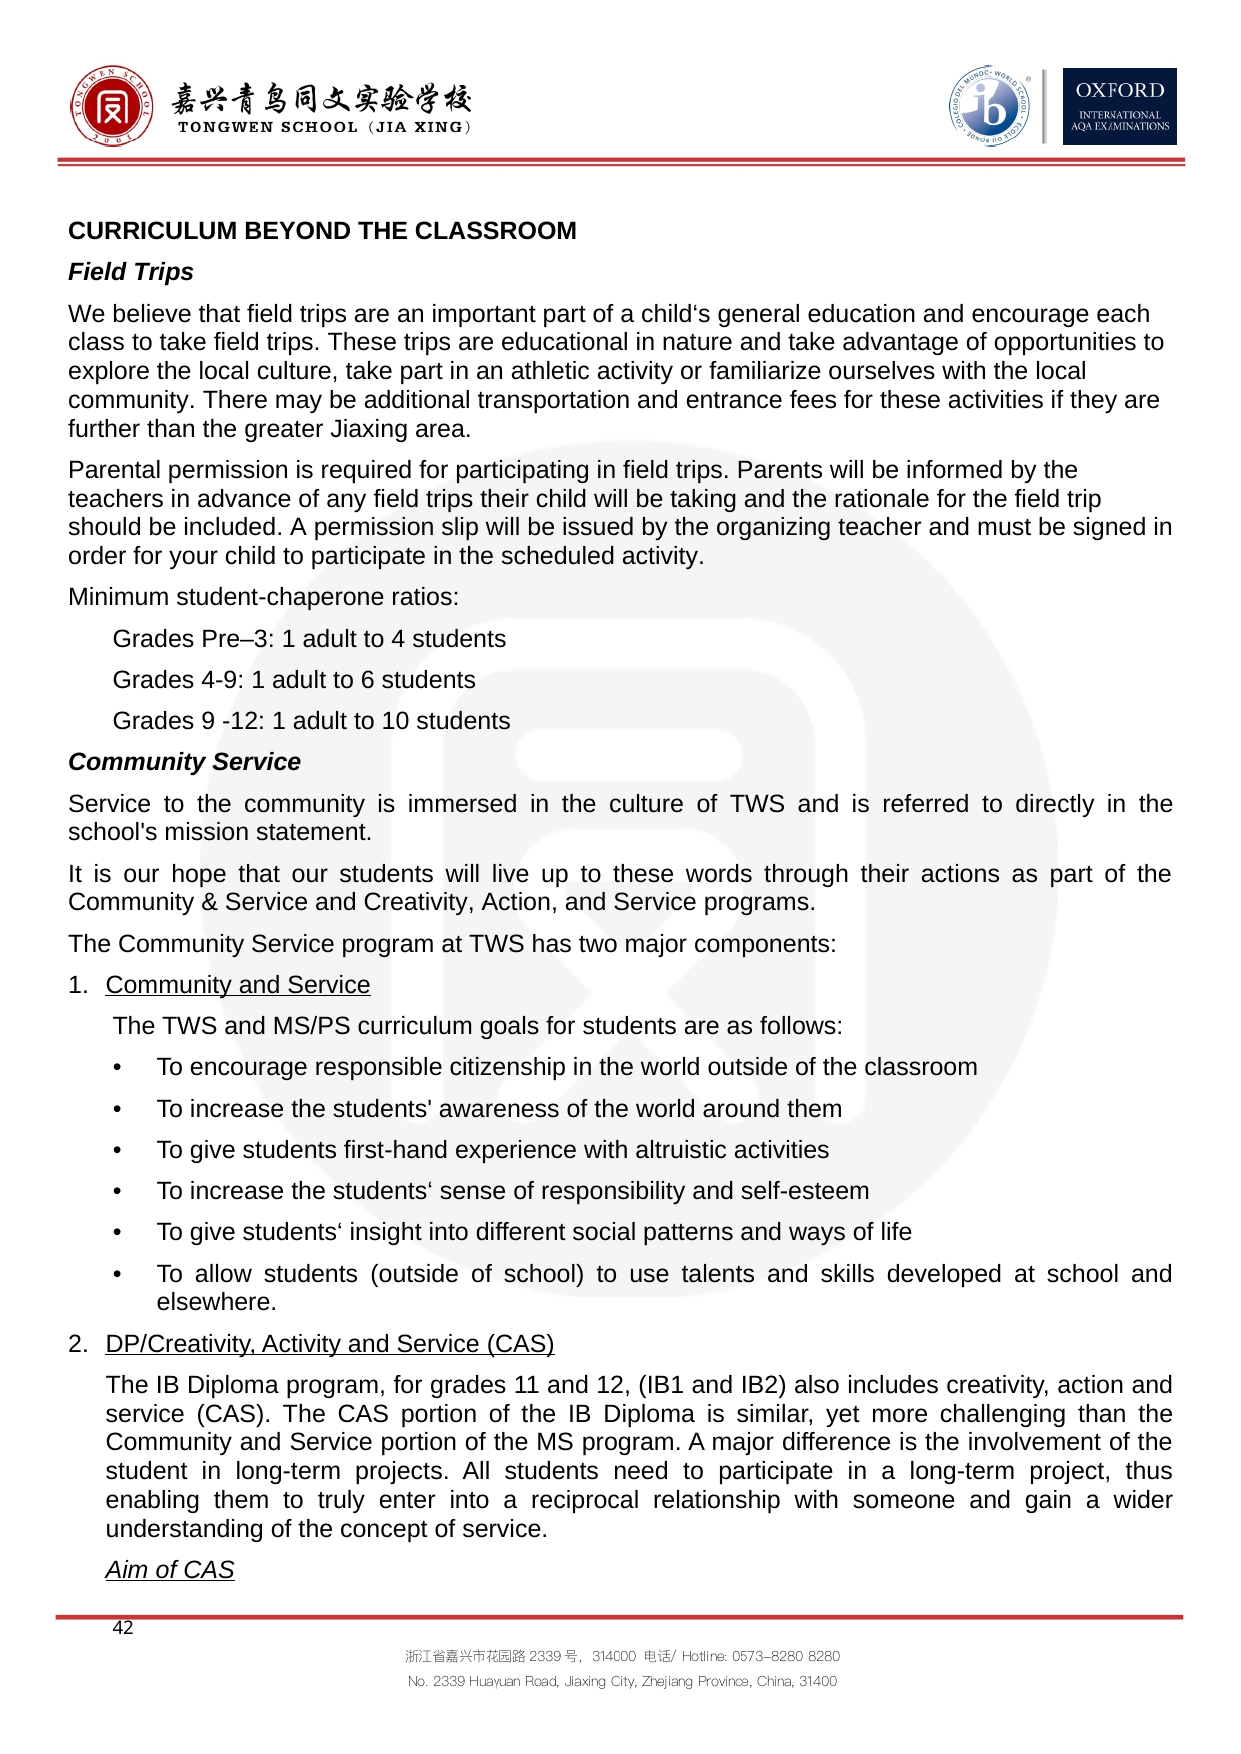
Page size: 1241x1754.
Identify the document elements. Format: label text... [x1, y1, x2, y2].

list To give students first-hand experience with altruistic activities [113, 1135, 1175, 1163]
text Field Trips [68, 257, 1175, 286]
text Minimum student-chaperone ratios: [68, 582, 1175, 611]
list To give students‘ insight into different social patterns and ways of life [113, 1217, 1175, 1246]
list To increase the students' awareness of the world around them [113, 1093, 1175, 1122]
text We believe that field trips are an important part of a child‘s general education and encourage each class to take field trips. These trips are educational in nature and take advantage of opportunities to explore the local culture, take part in an athletic activity or familiarize ourselves with the local community. There may be additional transportation and entrance fees for these activities if they are further than the greater Jiaxing area. [68, 298, 1175, 442]
text Community Service [68, 747, 1175, 776]
text Service to the community is immersed in the culture of TWS and is referred to directly in the school's mission statement. [68, 788, 1175, 846]
picture [5, 5, 1235, 1747]
text Grades Pre–3: 1 adult to 4 students [112, 623, 1175, 652]
list To allow students (outside of school) to use talents and skills developed at school and elsewhere. [113, 1258, 1175, 1316]
list To encourage responsible citizenship in the world outside of the classroom [113, 1052, 1175, 1081]
list DP/Creativity, Activity and Service (CAS) [68, 1328, 1175, 1357]
text Parental permission is required for participating in field trips. Parents will be informed by the teachers in advance of any field trips their child will be taking and the rationale for the field trip should be included. A permission slip will be issued by the organizing teacher and must be signed in order for your child to participate in the scheduled activity. [68, 455, 1175, 570]
subtitle CURRICULUM BEYOND THE CLASSROOM [68, 216, 1223, 245]
list To increase the students‘ sense of responsibility and self-esteem [113, 1176, 1175, 1205]
list Aim of CAS [105, 1555, 1175, 1583]
text The Community Service program at TWS has two major components: [68, 928, 1175, 957]
text Grades 4-9: 1 adult to 6 students [112, 665, 1175, 693]
list Community and Service [68, 970, 1175, 998]
list The TWS and MS/PS curriculum goals for students are as follows: [112, 1011, 1175, 1040]
text Grades 9 -12: 1 adult to 10 students [112, 706, 1175, 735]
text It is our hope that our students will live up to these words through their actions as part of the Community & Service and Creativity, Action, and Service programs. [68, 858, 1175, 916]
list The IB Diploma program, for grades 11 and 12, (IB1 and IB2) also includes creativity, action and service (CAS). The CAS portion of the IB Diploma is similar, yet more challenging than the Community and Service portion of the MS program. A major difference is the involvement of the student in long-term projects. All students need to participate in a long-term project, thus enabling them to truly enter into a reciprocal relationship with someone and gain a wider understanding of the concept of service. [105, 1370, 1175, 1542]
